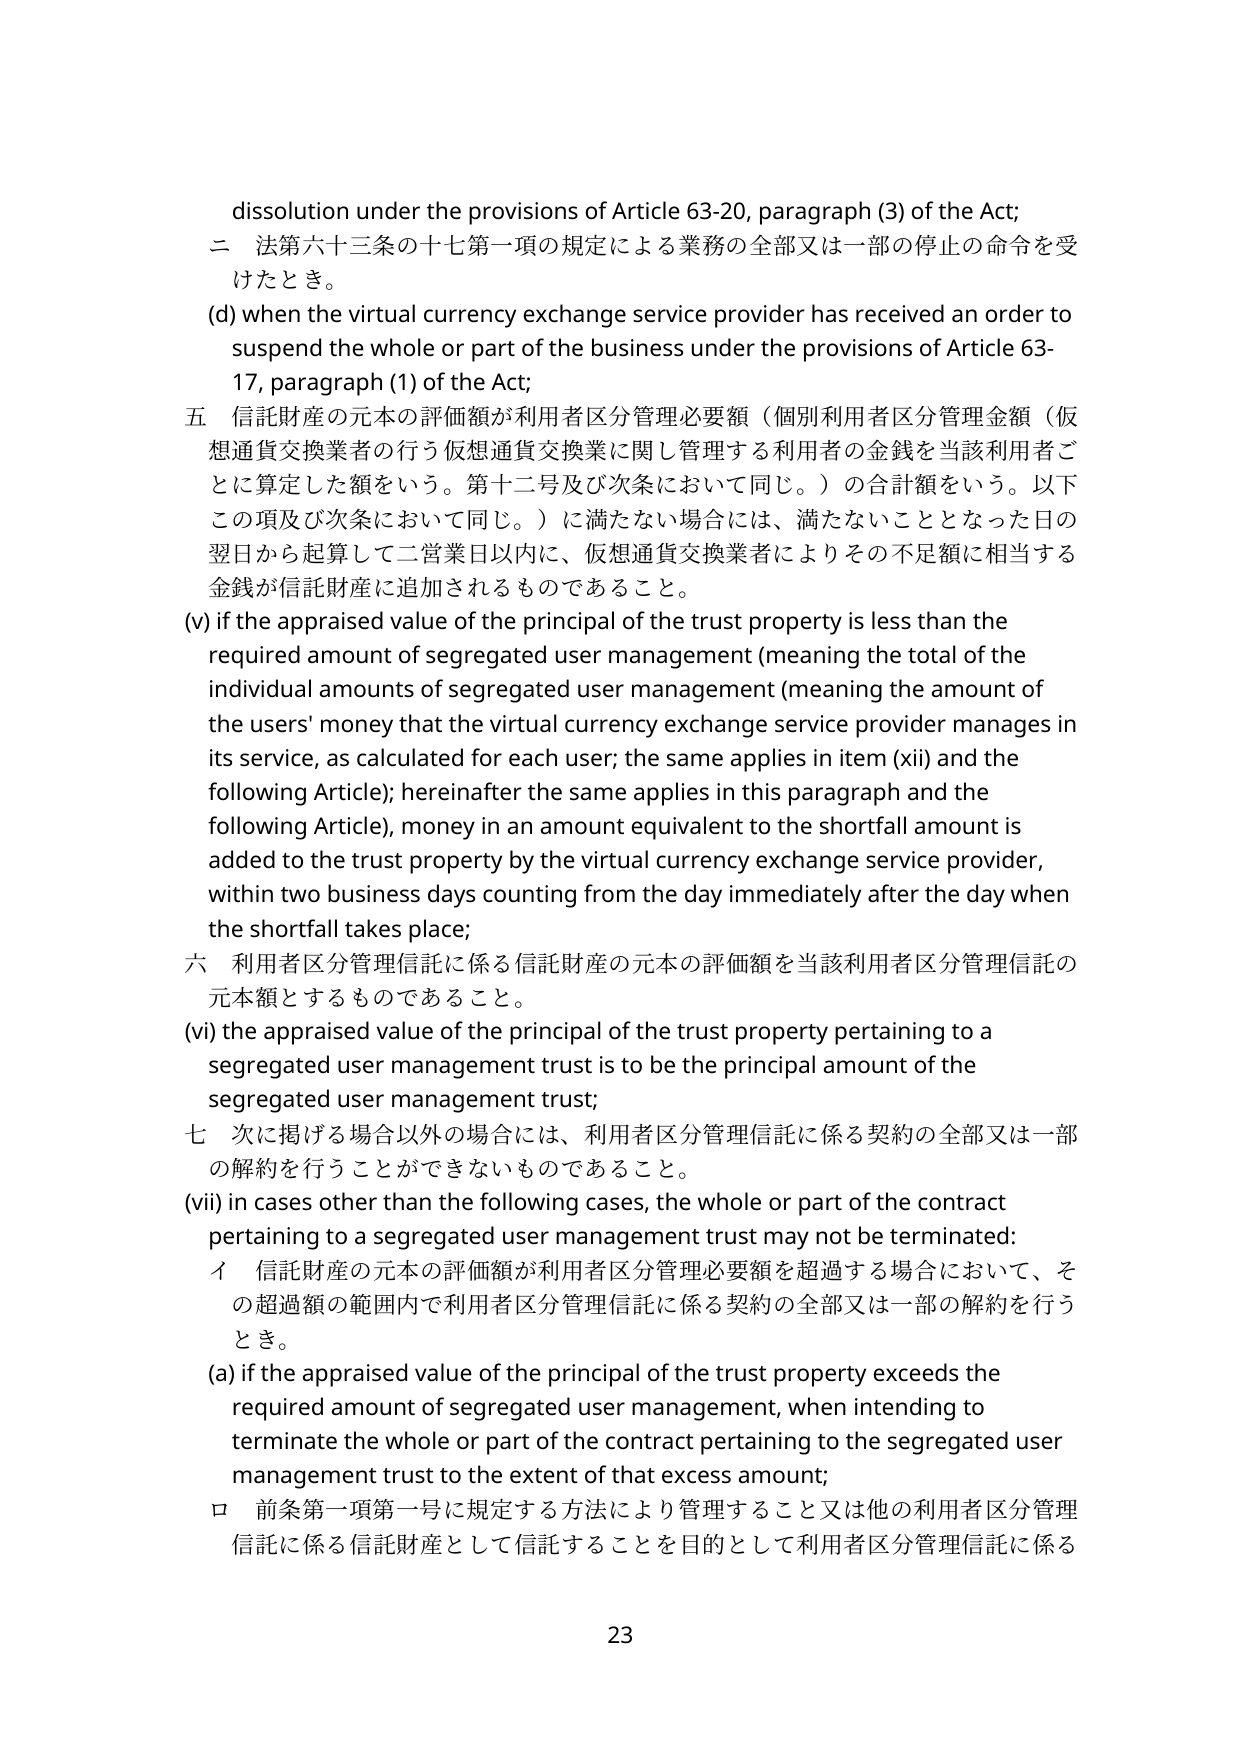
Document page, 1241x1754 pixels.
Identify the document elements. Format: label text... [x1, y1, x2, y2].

text 五 信託財産の元本の評価額が利用者区分管理必要額（個別利用者区分管理金額（仮想通貨交換業者の行う仮想通貨交換業に関し管理する利用者の金銭を当該利用者ごとに算定した額をいう。第十二号及び次条において同じ。）の合計額をいう。以下この項及び次条において同じ。）に満たない場合には、満たないこととなった日の翌日から起算して二営業日以内に、仮想通貨交換業者によりその不足額に相当する金銭が信託財産に追加されるものであること。 [184, 399, 1079, 604]
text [207, 1492, 1079, 1560]
text (vii) in cases other than the following cases, the whole or part of the contract pertaining to a segregated user management trust may not be terminated: [184, 1184, 1079, 1253]
text イ 信託財産の元本の評価額が利用者区分管理必要額を超過する場合において、その超過額の範囲内で利用者区分管理信託に係る契約の全部又は一部の解約を行うとき。 [207, 1253, 1079, 1355]
text 六 利用者区分管理信託に係る信託財産の元本の評価額を当該利用者区分管理信託の元本額とするものであること。 [184, 945, 1079, 1014]
text (d) when the virtual currency exchange service provider has received an order to suspend the whole or part of the business under the provisions of Article 63-17, paragraph (1) of the Act; [207, 296, 1079, 399]
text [207, 194, 1079, 228]
text (a) if the appraised value of the principal of the trust property exceeds the required amount of segregated user management, when intending to terminate the whole or part of the contract pertaining to the segregated user management trust to the extent of that excess amount; [207, 1355, 1079, 1492]
text (v) if the appraised value of the principal of the trust property is less than the required amount of segregated user management (meaning the total of the individual amounts of segregated user management (meaning the amount of the users' money that the virtual currency exchange service provider manages in its service, as calculated for each user; the same applies in item (xii) and the following Article); hereinafter the same applies in this paragraph and the following Article), money in an amount equivalent to the shortfall amount is added to the trust property by the virtual currency exchange service provider, within two business days counting from the day immediately after the day when the shortfall takes place; [184, 604, 1079, 945]
text ニ 法第六十三条の十七第一項の規定による業務の全部又は一部の停止の命令を受けたとき。 [207, 228, 1079, 296]
text (vi) the appraised value of the principal of the trust property pertaining to a segregated user management trust is to be the principal amount of the segregated user management trust; [184, 1014, 1079, 1116]
text 七 次に掲げる場合以外の場合には、利用者区分管理信託に係る契約の全部又は一部の解約を行うことができないものであること。 [184, 1116, 1079, 1184]
